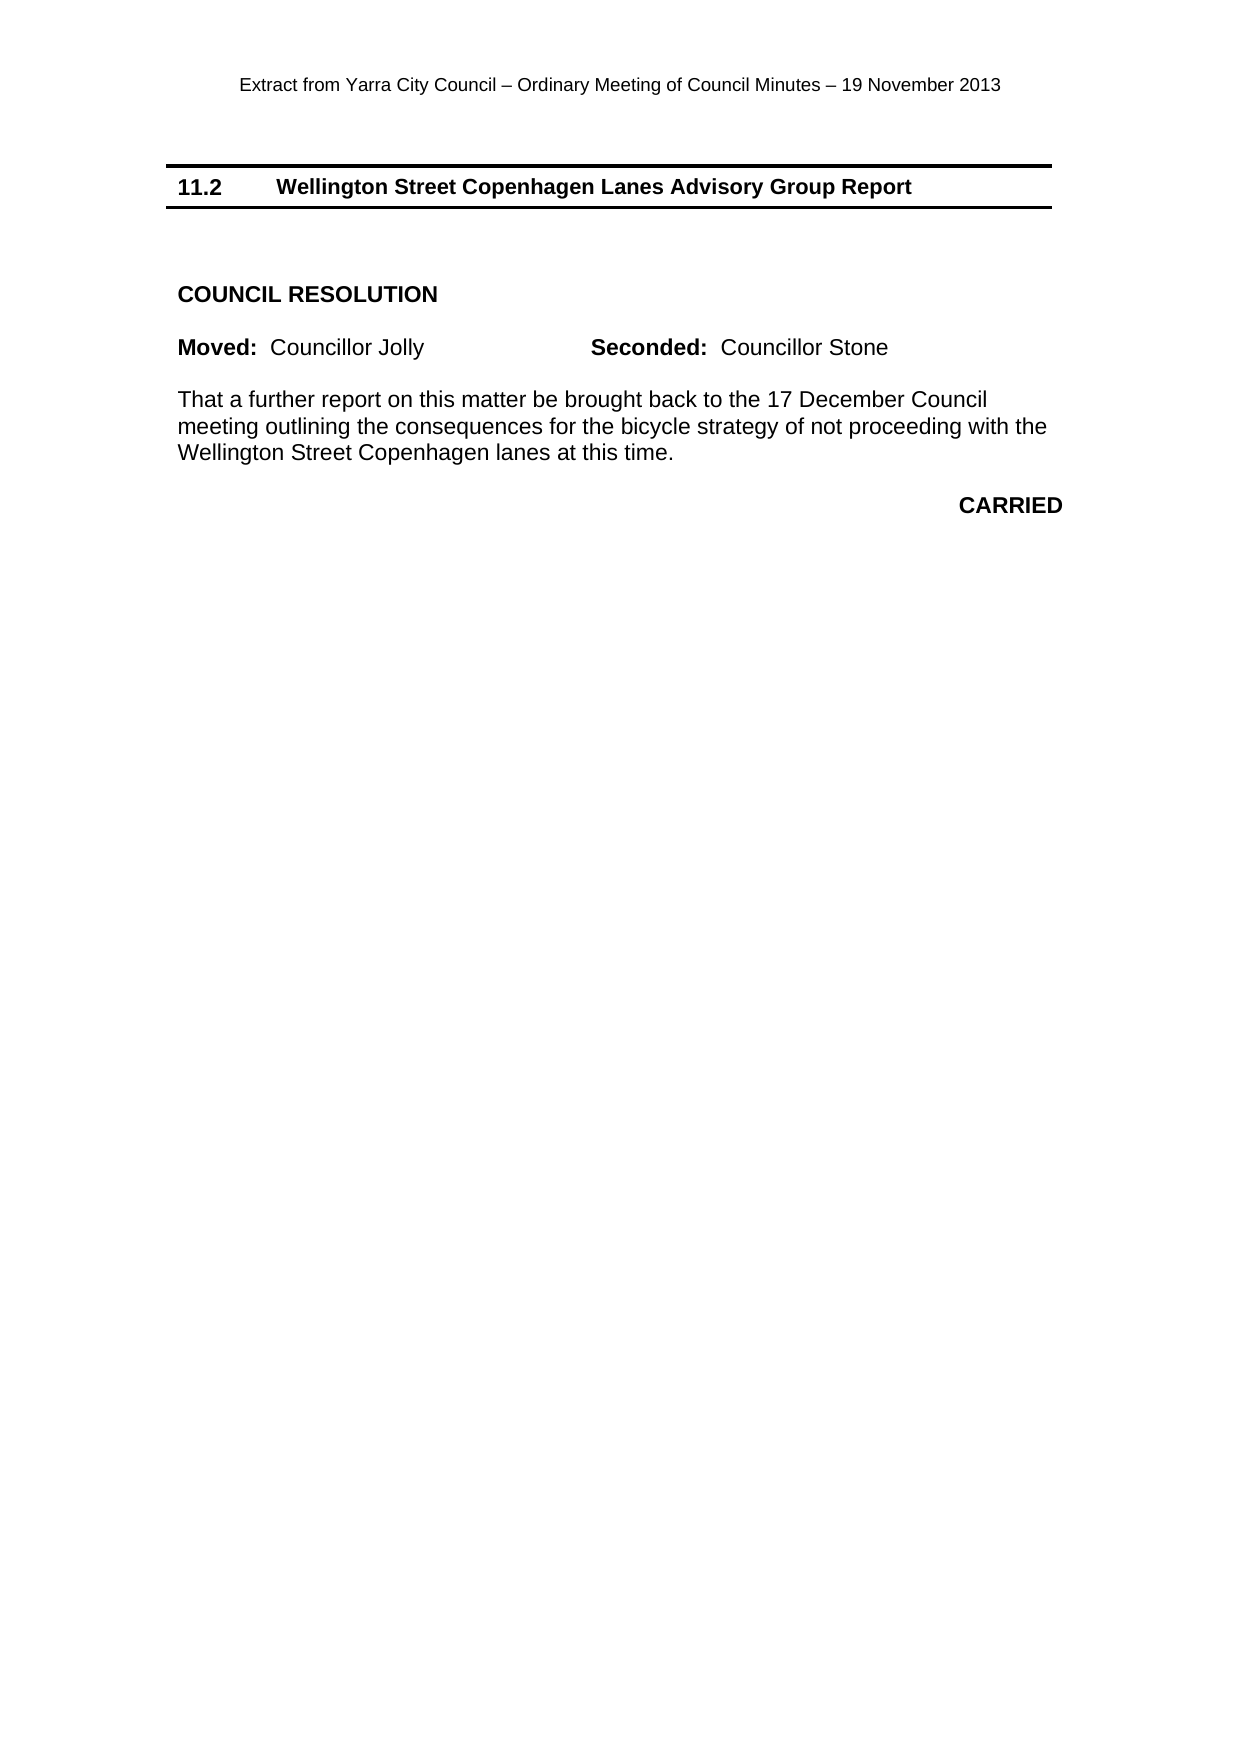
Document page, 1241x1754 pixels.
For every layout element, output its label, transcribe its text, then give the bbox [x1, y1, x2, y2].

text COUNCIL RESOLUTION [177, 281, 1063, 307]
text That a further report on this matter be brought back to the 17 December Council meeting outlining the consequences for the bicycle strategy of not proceeding with the Wellington Street Copenhagen lanes at this time. [177, 386, 1063, 466]
table_header Wellington Street Copenhagen Lanes Advisory Group Report [265, 168, 1052, 206]
table_header 11.2 [166, 168, 265, 206]
text CARRIED [177, 492, 1063, 518]
text Moved: Councillor Jolly Seconded: Councillor Stone [177, 334, 1063, 360]
